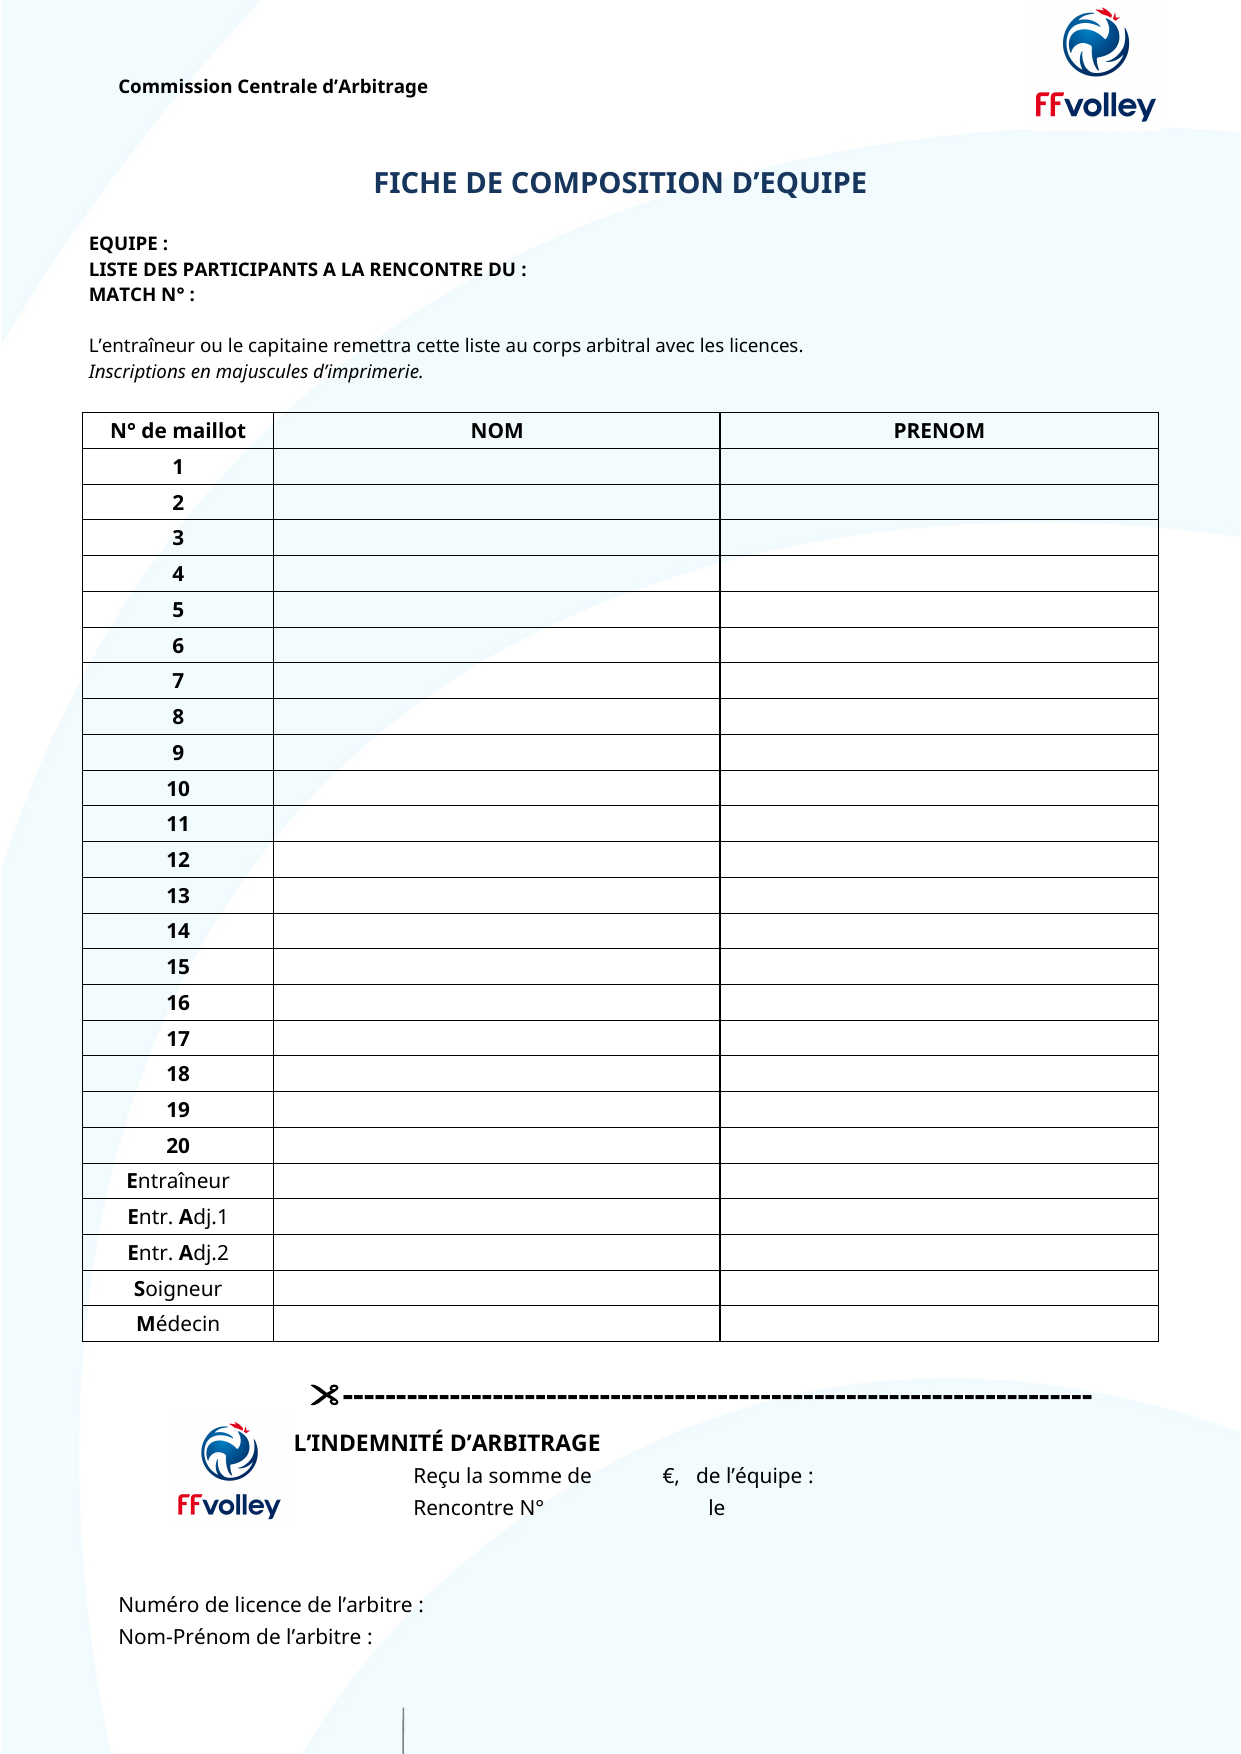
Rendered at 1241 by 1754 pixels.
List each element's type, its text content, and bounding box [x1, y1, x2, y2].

table_cell [274, 699, 719, 734]
table_cell [274, 1021, 719, 1055]
table_cell [721, 556, 1158, 591]
table_cell 19 [83, 1092, 273, 1127]
table_cell [274, 1199, 719, 1234]
table_cell Soigneur [83, 1271, 273, 1305]
table_cell 20 [83, 1128, 273, 1162]
table_cell [274, 806, 719, 841]
table_cell 3 [83, 520, 273, 555]
table_cell [274, 1235, 719, 1270]
table_cell [274, 842, 719, 877]
text L’entraîneur ou le capitaine remettra cette liste au corps arbitral avec les licences. [88, 333, 1122, 358]
table_cell [274, 628, 719, 662]
table_cell 8 [83, 699, 273, 734]
table_cell Entr. Adj.1 [83, 1199, 273, 1234]
table_cell [721, 1235, 1158, 1270]
table_cell 9 [83, 735, 273, 769]
text LISTE DES PARTICIPANTS A LA RENCONTRE DU : [88, 256, 1122, 282]
table_cell [274, 878, 719, 912]
table_cell [721, 663, 1158, 698]
table_cell Médecin [83, 1306, 273, 1341]
table_cell 16 [83, 985, 273, 1019]
table_cell [721, 1271, 1158, 1305]
table_cell [721, 1021, 1158, 1055]
table_cell [274, 485, 719, 519]
table_cell [274, 1128, 719, 1162]
table_cell 1 [83, 449, 273, 484]
text Nom-Prénom de l’arbitre : [118, 1622, 1122, 1651]
table_cell [721, 485, 1158, 519]
table_cell [274, 663, 719, 698]
table_cell [274, 592, 719, 627]
table_cell 6 [83, 628, 273, 662]
table_cell [274, 735, 719, 769]
text ---------------------------------------------------------------------- Reçu de l’indemnité d’arbitrage [15, 1371, 1197, 1461]
table_header PRENOM [721, 413, 1158, 448]
text Rencontre N° le [339, 1493, 1122, 1522]
table_cell [721, 592, 1158, 627]
table_cell [721, 735, 1158, 769]
table_cell [721, 449, 1158, 484]
table_cell 15 [83, 949, 273, 984]
table_cell 5 [83, 592, 273, 627]
table_cell [721, 1306, 1158, 1341]
table_cell 7 [83, 663, 273, 698]
table_cell 2 [83, 485, 273, 519]
table_cell [721, 628, 1158, 662]
table_cell [274, 1092, 719, 1127]
table_cell [721, 985, 1158, 1019]
table_cell [274, 556, 719, 591]
table_cell 12 [83, 842, 273, 877]
table_cell 14 [83, 914, 273, 948]
table_cell [721, 699, 1158, 734]
table_cell [721, 1164, 1158, 1198]
table_header NOM [274, 413, 719, 448]
table_cell [274, 1164, 719, 1198]
table_cell [274, 1306, 719, 1341]
table_cell [721, 1199, 1158, 1234]
table_cell [721, 771, 1158, 805]
text EQUIPE : [88, 231, 1122, 256]
table_cell [721, 914, 1158, 948]
table_cell 17 [83, 1021, 273, 1055]
table_cell [274, 949, 719, 984]
table_cell [274, 914, 719, 948]
text Inscriptions en majuscules d’imprimerie. [88, 358, 1122, 384]
table_cell 18 [83, 1056, 273, 1091]
table_cell 10 [83, 771, 273, 805]
table_cell [274, 520, 719, 555]
table_cell Entraîneur [83, 1164, 273, 1198]
table_cell Entr. Adj.2 [83, 1235, 273, 1270]
text MATCH N° : [88, 282, 1122, 307]
table_cell [721, 1128, 1158, 1162]
text Numéro de licence de l’arbitre : [118, 1590, 1122, 1618]
table_cell [721, 949, 1158, 984]
table_cell 11 [83, 806, 273, 841]
table_cell [721, 842, 1158, 877]
table_cell 13 [83, 878, 273, 912]
table_cell [721, 520, 1158, 555]
table_cell [721, 806, 1158, 841]
table_cell [721, 878, 1158, 912]
table_cell [274, 449, 719, 484]
text Reçu la somme de €, de l’équipe : [339, 1461, 1122, 1490]
picture [1, 0, 1241, 1754]
table_cell [274, 1271, 719, 1305]
table_cell 4 [83, 556, 273, 591]
table_header N° de maillot [83, 413, 273, 448]
table_cell [274, 771, 719, 805]
table_cell [274, 985, 719, 1019]
text FICHE DE COMPOSITION D’EQUIPE [118, 162, 1122, 202]
table_cell [721, 1056, 1158, 1091]
table_cell [274, 1056, 719, 1091]
table_cell [721, 1092, 1158, 1127]
